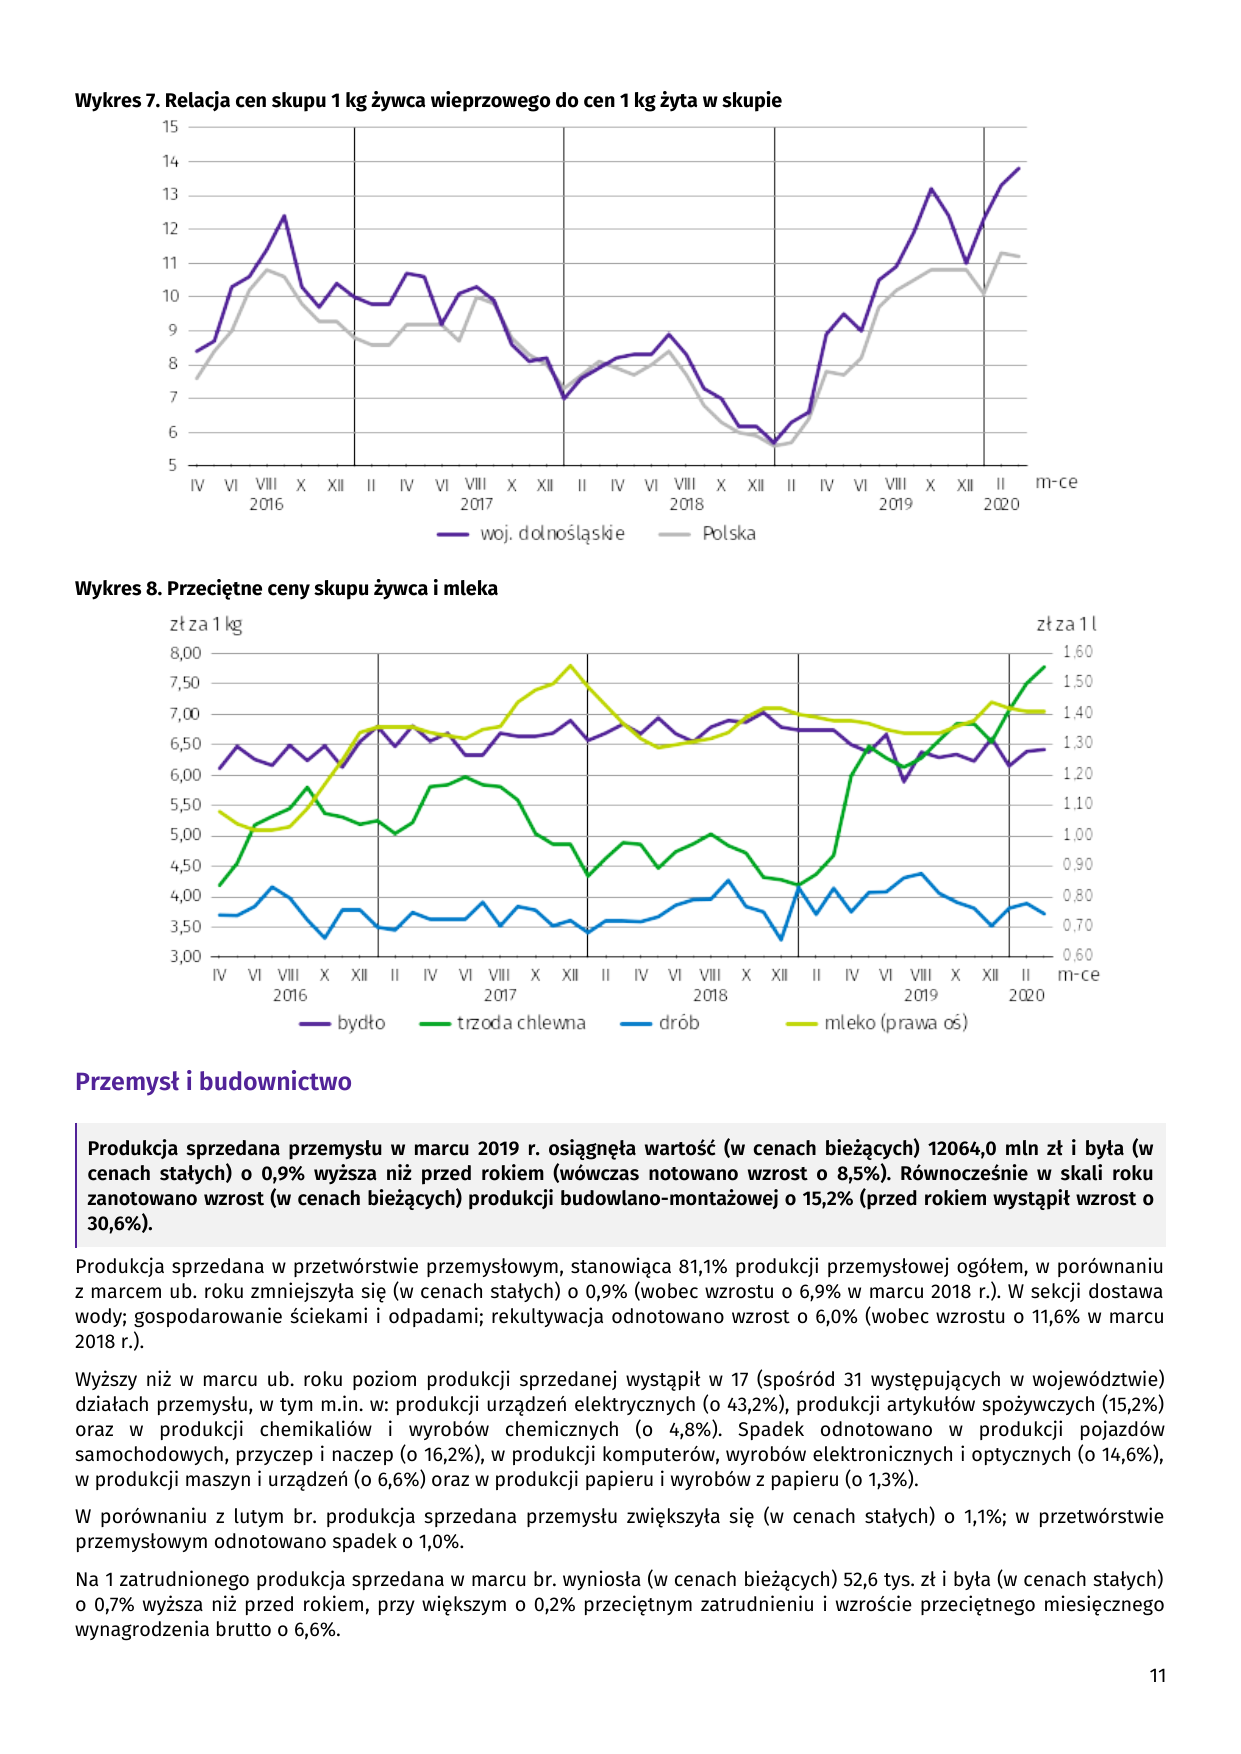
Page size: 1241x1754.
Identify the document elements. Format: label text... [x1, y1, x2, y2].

text Wykres 8. Przeciętne ceny skupu żywca i mleka [75, 575, 1166, 600]
text Wykres 7. Relacja cen skupu 1 kg żywca wieprzowego do cen 1 kg żyta w skupie [75, 87, 1166, 112]
text Produkcja sprzedana w przetwórstwie przemysłowym, stanowiąca 81,1% produkcji przemysłowej ogółem, w porównaniu z marcem ub. roku zmniejszyła się (w cenach stałych) o 0,9% (wobec wzrostu o 6,9% w marcu 2018 r.). W sekcji dostawa wody; gospodarowanie ściekami i odpadami; rekultywacja odnotowano wzrost o 6,0% (wobec wzrostu o 11,6% w marcu 2018 r.). [75, 1254, 1166, 1354]
text Wyższy niż w marcu ub. roku poziom produkcji sprzedanej wystąpił w 17 (spośród 31 występujących w województwie) działach przemysłu, w tym m.in. w: produkcji urządzeń elektrycznych (o 43,2%), produkcji artykułów spożywczych (15,2%) oraz w produkcji chemikaliów i wyrobów chemicznych (o 4,8%). Spadek odnotowano w produkcji pojazdów samochodowych, przyczep i naczep (o 16,2%), w produkcji komputerów, wyrobów elektronicznych i optycznych (o 14,6%), w produkcji maszyn i urządzeń (o 6,6%) oraz w produkcji papieru i wyrobów z papieru (o 1,3%). [75, 1366, 1166, 1491]
table_header Produkcja sprzedana przemysłu w marcu 2019 r. osiągnęła wartość (w cenach bieżących) 12064,0 mln zł i była (w cenach stałych) o 0,9% wyższa niż przed rokiem (wówczas notowano wzrost o 8,5%). Równocześnie w skali roku zanotowano wzrost (w cenach bieżących) produkcji budowlano-montażowej o 15,2% (przed rokiem wystąpił wzrost o 30,6%). [77, 1123, 1166, 1247]
text W porównaniu z lutym br. produkcja sprzedana przemysłu zwiększyła się (w cenach stałych) o 1,1%; w przetwórstwie przemysłowym odnotowano spadek o 1,0%. [75, 1504, 1166, 1554]
text Na 1 zatrudnionego produkcja sprzedana w marcu br. wyniosła (w cenach bieżących) 52,6 tys. zł i była (w cenach stałych) o 0,7% wyższa niż przed rokiem, przy większym o 0,2% przeciętnym zatrudnieniu i wzroście przeciętnego miesięcznego wynagrodzenia brutto o 6,6%. [75, 1566, 1166, 1641]
subtitle Przemysł i budownictwo [75, 1067, 1166, 1097]
